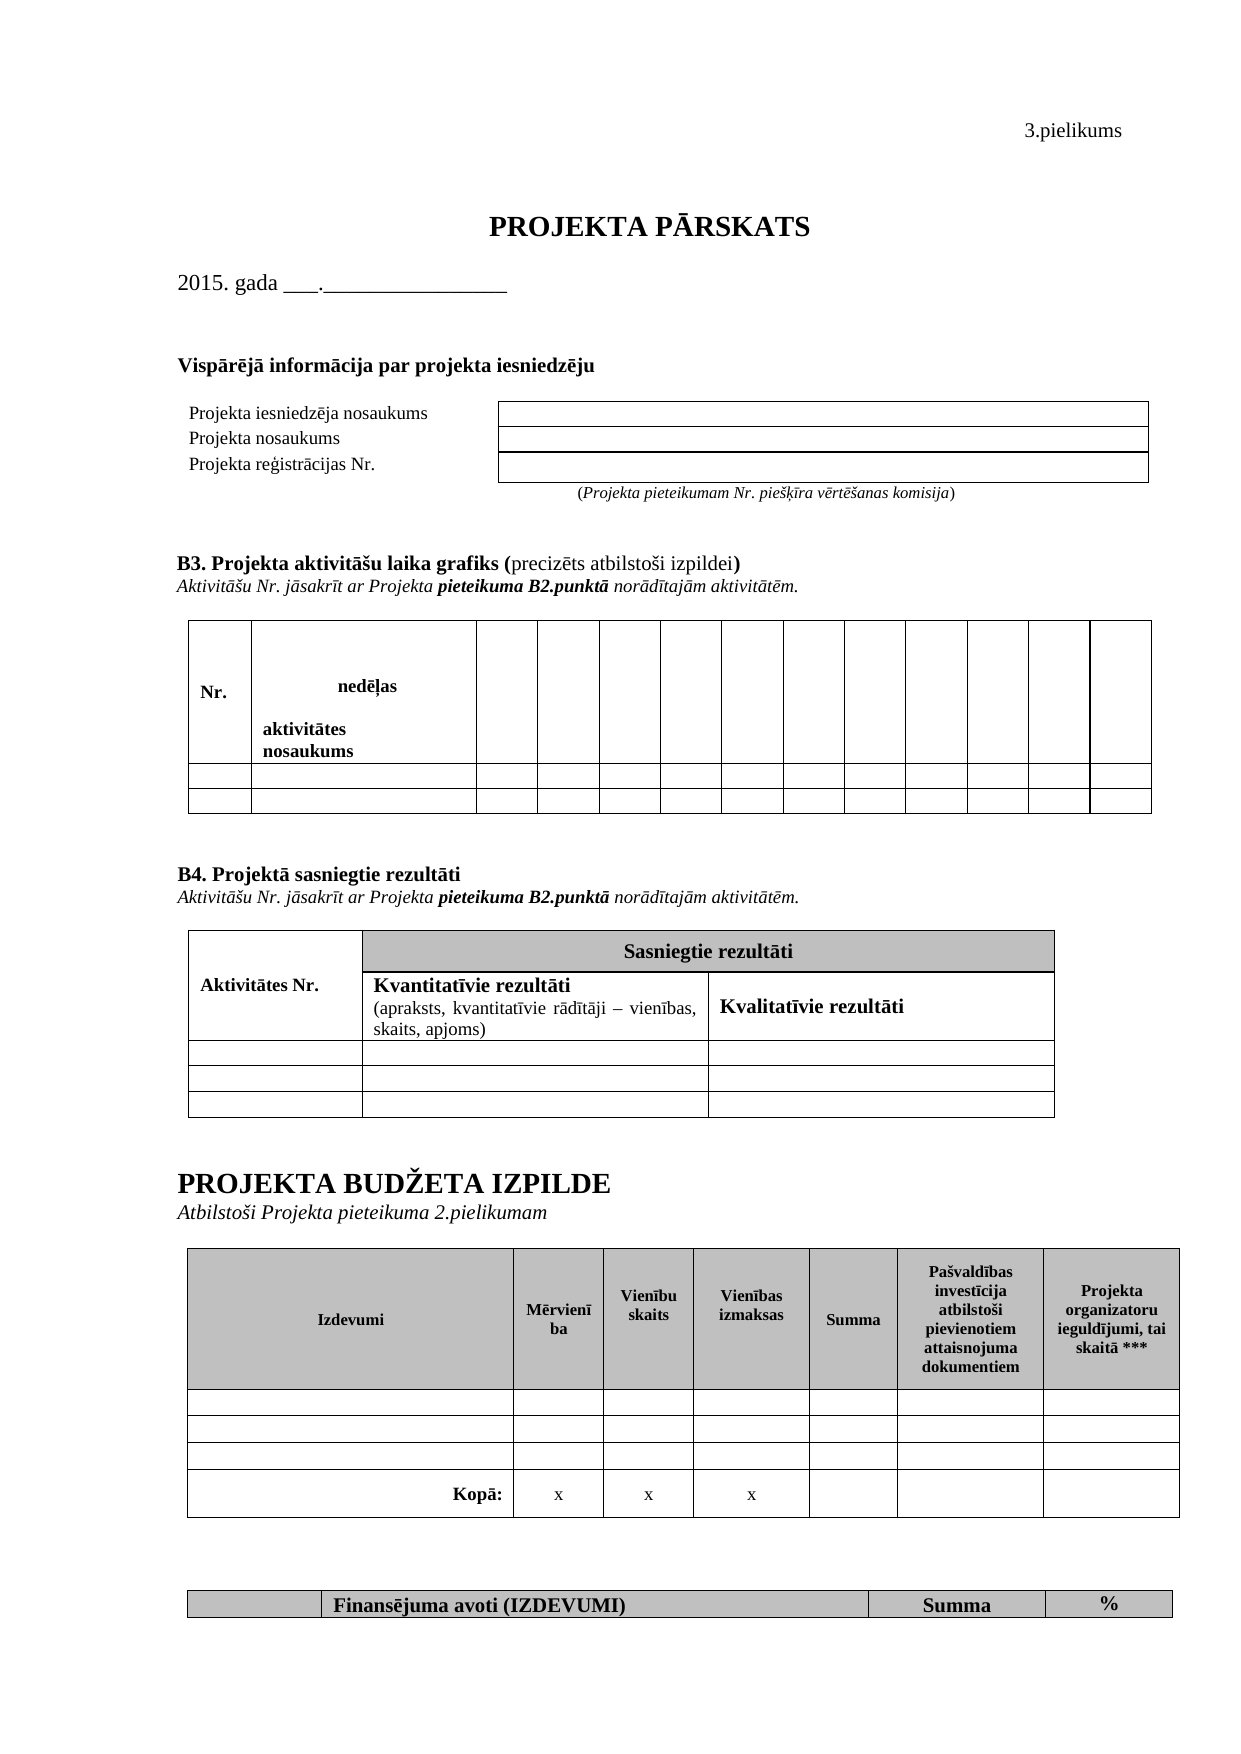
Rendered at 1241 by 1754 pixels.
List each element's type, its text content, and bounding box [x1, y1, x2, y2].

table_header [188, 1591, 321, 1617]
table_cell [1044, 1390, 1179, 1415]
table_cell Kvantitatīvie rezultāti (apraksts, kvantitatīvie rādītāji – vienības, skaits, apjoms) [363, 973, 708, 1040]
text Aktivitāšu Nr. jāsakrīt ar Projekta pieteikuma B2.punktā norādītajām aktivitātēm. [177, 575, 1122, 596]
table_header Vienības izmaksas [694, 1249, 809, 1389]
table_cell [514, 1443, 603, 1468]
table_cell [189, 1041, 362, 1065]
table_cell [363, 1066, 708, 1091]
table_cell [694, 1390, 809, 1415]
text B3. Projekta aktivitāšu laika grafiks (precizēts atbilstoši izpildei) [177, 551, 1122, 575]
table_header Projekta iesniedzēja nosaukums [177, 401, 498, 426]
table_cell [845, 764, 905, 788]
table_header [477, 621, 537, 763]
table_cell Kvalitatīvie rezultāti [709, 973, 1054, 1040]
table_cell [188, 1443, 513, 1468]
table_cell [1044, 1470, 1179, 1517]
table_header [600, 621, 660, 763]
table_cell [810, 1470, 897, 1517]
table_cell [1044, 1443, 1179, 1468]
table_cell [898, 1416, 1043, 1442]
text 3.pielikums [177, 118, 1122, 142]
table_header Pašvaldības investīcija atbilstoši pievienotiem attaisnojuma dokumentiem [898, 1249, 1043, 1389]
table_cell [188, 1390, 513, 1415]
table_header [845, 621, 905, 763]
table_header Aktivitātes Nr. [189, 931, 362, 1040]
table_cell [694, 1416, 809, 1442]
table_header [499, 402, 1148, 426]
table_cell [189, 1066, 362, 1091]
table_cell [709, 1066, 1054, 1091]
table_cell x [694, 1470, 809, 1517]
table_header % [1046, 1591, 1172, 1617]
table_header Sasniegtie rezultāti [363, 931, 1054, 971]
table_cell [604, 1390, 693, 1415]
table_cell [600, 789, 660, 813]
table_cell [252, 789, 476, 813]
table_cell [363, 1092, 708, 1117]
table_cell [188, 1416, 513, 1442]
table_cell Projekta nosaukums [177, 426, 498, 451]
text Aktivitāšu Nr. jāsakrīt ar Projekta pieteikuma B2.punktā norādītajām aktivitātēm. [177, 886, 1122, 908]
table_cell [906, 764, 967, 788]
table_header [968, 621, 1028, 763]
text PROJEKTA PĀRSKATS [177, 209, 1122, 243]
table_header Projekta organizatoru ieguldījumi, tai skaitā *** [1044, 1249, 1179, 1389]
table_header [906, 621, 967, 763]
table_cell [514, 1416, 603, 1442]
text B4. Projektā sasniegtie rezultāti [177, 862, 1122, 886]
table_cell [784, 789, 844, 813]
table_cell [722, 764, 783, 788]
table_header Nr. [189, 621, 251, 763]
table_cell [538, 789, 599, 813]
table_cell [784, 764, 844, 788]
table_cell [600, 764, 660, 788]
table_cell [898, 1390, 1043, 1415]
table_cell [499, 453, 1148, 482]
table_cell [694, 1443, 809, 1468]
table_cell [477, 764, 537, 788]
table_cell [538, 764, 599, 788]
text 2015. gada ___.________________ [177, 269, 1122, 296]
table_cell [810, 1390, 897, 1415]
table_header nedēļas aktivitātes nosaukums [252, 621, 476, 763]
table_header [1091, 621, 1151, 763]
table_cell [189, 764, 251, 788]
table_header Summa [810, 1249, 897, 1389]
text PROJEKTA BUDŽETA IZPILDE [177, 1166, 1122, 1200]
table_cell [189, 789, 251, 813]
table_cell [1029, 764, 1089, 788]
table_header [1029, 621, 1089, 763]
table_cell [661, 789, 721, 813]
table_cell [968, 789, 1028, 813]
table_header [722, 621, 783, 763]
table_cell [1044, 1416, 1179, 1442]
table_cell [898, 1470, 1043, 1517]
table_cell x [604, 1470, 693, 1517]
table_cell Projekta reģistrācijas Nr. [177, 451, 498, 482]
table_header Finansējuma avoti (IZDEVUMI) [322, 1591, 868, 1617]
table_cell [1091, 789, 1151, 813]
table_header Izdevumi [188, 1249, 513, 1389]
table_cell [1029, 789, 1089, 813]
table_cell Kopā: [188, 1470, 513, 1517]
table_cell [661, 764, 721, 788]
table_header Mērvienība [514, 1249, 603, 1389]
table_cell [477, 789, 537, 813]
table_header [538, 621, 599, 763]
table_header Summa [869, 1591, 1045, 1617]
table_cell [189, 1092, 362, 1117]
table_header [661, 621, 721, 763]
table_cell [810, 1416, 897, 1442]
table_cell [604, 1416, 693, 1442]
table_cell x [514, 1470, 603, 1517]
table_cell [604, 1443, 693, 1468]
table_cell [906, 789, 967, 813]
text Atbilstoši Projekta pieteikuma 2.pielikumam [177, 1200, 1122, 1224]
table_cell [499, 427, 1148, 451]
table_cell [845, 789, 905, 813]
table_cell [1091, 764, 1151, 788]
text Vispārējā informācija par projekta iesniedzēju [177, 353, 1122, 377]
table_header Vienību skaits [604, 1249, 693, 1389]
table_cell [514, 1390, 603, 1415]
table_cell [363, 1041, 708, 1065]
table_header [784, 621, 844, 763]
table_cell [709, 1041, 1054, 1065]
table_cell [709, 1092, 1054, 1117]
table_cell [968, 764, 1028, 788]
table_cell [898, 1443, 1043, 1468]
table_cell [252, 764, 476, 788]
text (Projekta pieteikumam Nr. piešķīra vērtēšanas komisija) [477, 483, 1122, 502]
table_cell [810, 1443, 897, 1468]
table_cell [722, 789, 783, 813]
